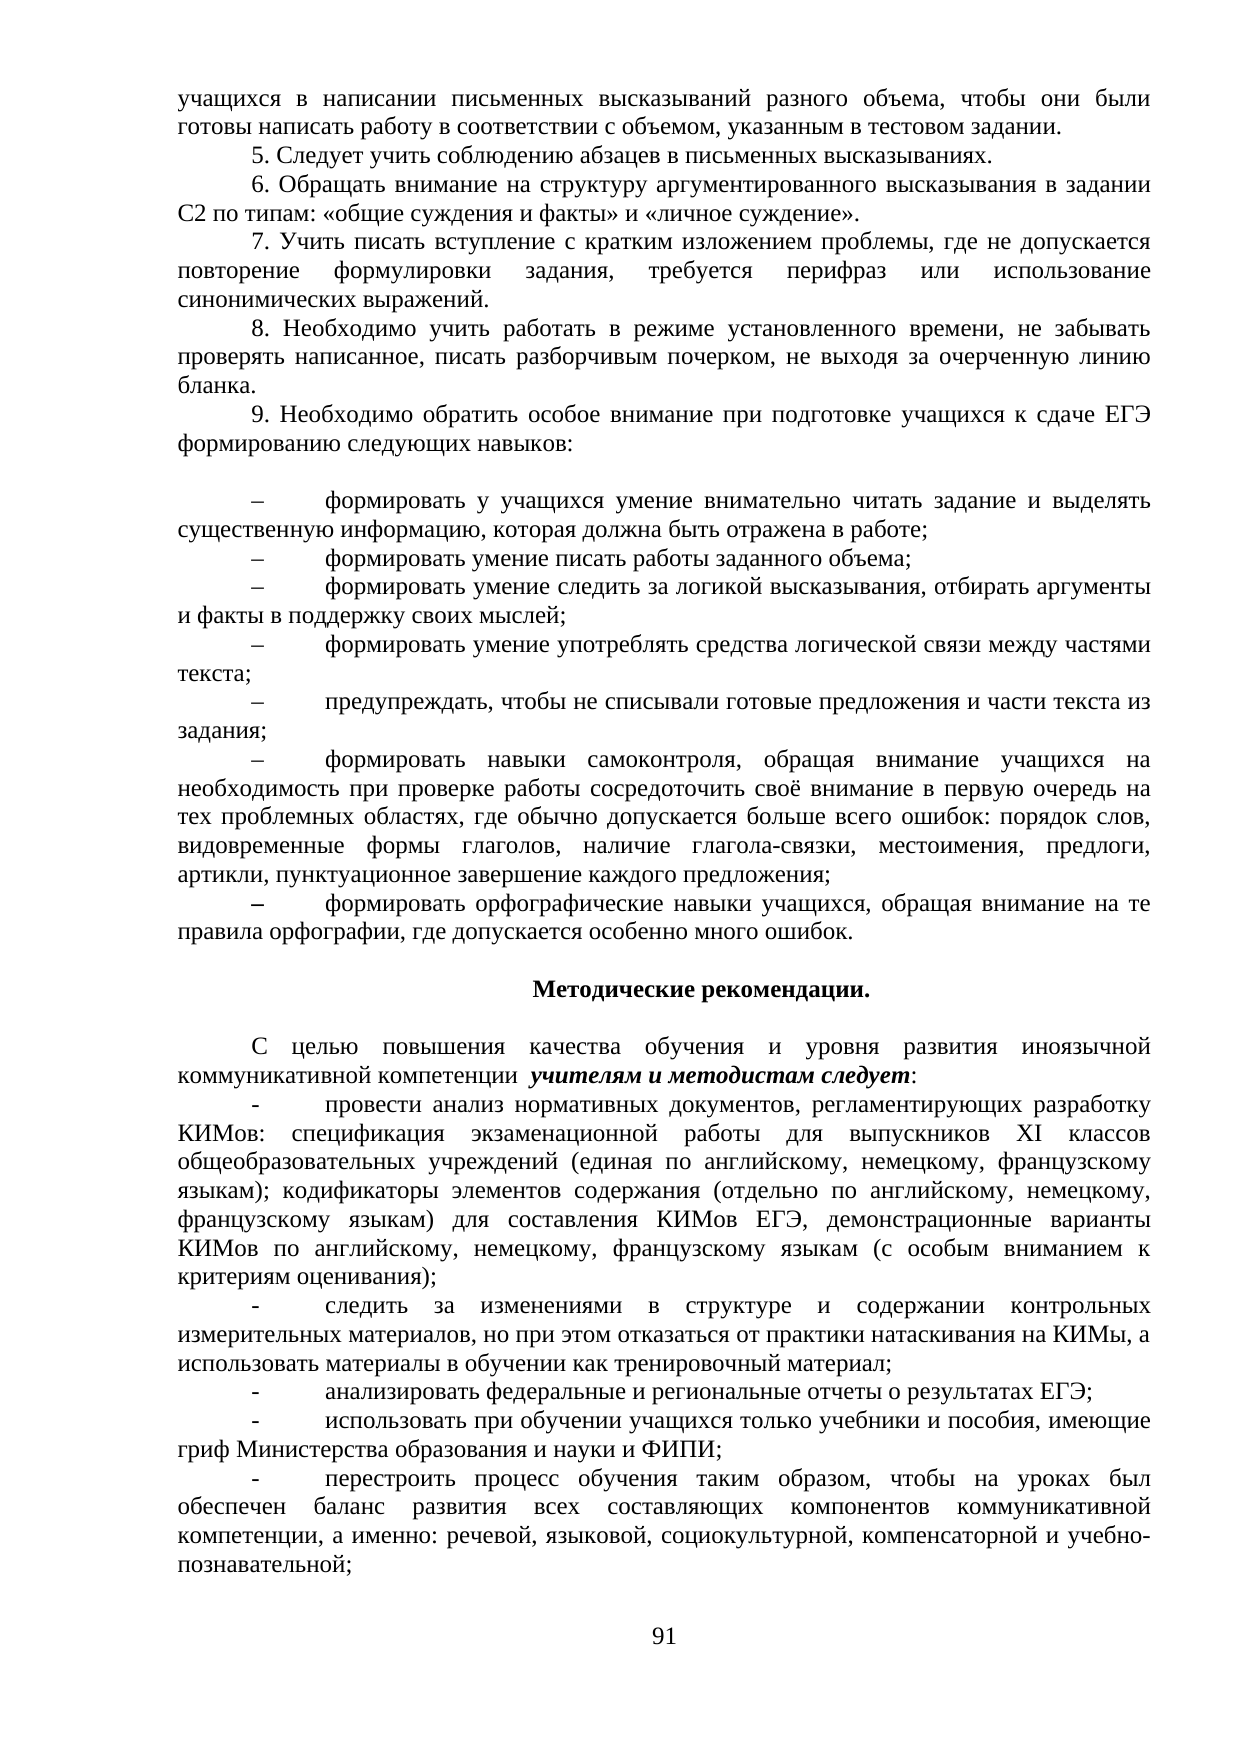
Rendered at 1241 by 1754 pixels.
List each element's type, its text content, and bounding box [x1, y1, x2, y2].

list формировать навыки самоконтроля, обращая внимание учащихся на необходимость при проверке работы сосредоточить своё внимание в первую очередь на тех проблемных областях, где обычно допускается больше всего ошибок: порядок слов, видовременные формы глаголов, наличие глагола-связки, местоимения, предлоги, артикли, пунктуационное завершение каждого предложения; [177, 744, 1152, 888]
list формировать орфографические навыки учащихся, обращая внимание на те правила орфографии, где допускается особенно много ошибок. [177, 888, 1152, 945]
text 6. Обращать внимание на структуру аргументированного высказывания в задании С2 по типам: «общие суждения и факты» и «личное суждение». [177, 169, 1152, 226]
text 5. Следует учить соблюдению абзацев в письменных высказываниях. [177, 140, 1152, 169]
list провести анализ нормативных документов, регламентирующих разработку КИМов: спецификация экзаменационной работы для выпускников XI классов общеобразовательных учреждений (единая по английскому, немецкому, французскому языкам); кодификаторы элементов содержания (отдельно по английскому, немецкому, французскому языкам) для составления КИМов ЕГЭ, демонстрационные варианты КИМов по английскому, немецкому, французскому языкам (с особым вниманием к критериям оценивания); [177, 1089, 1152, 1290]
text Методические рекомендации. [177, 974, 1152, 1003]
list формировать умение писать работы заданного объема; [177, 543, 1152, 571]
text 7. Учить писать вступление с кратким изложением проблемы, где не допускается повторение формулировки задания, требуется перифраз или использование синонимических выражений. [177, 226, 1152, 313]
list анализировать федеральные и региональные отчеты о результатах ЕГЭ; [177, 1376, 1152, 1405]
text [177, 83, 1152, 140]
text 9. Необходимо обратить особое внимание при подготовке учащихся к сдаче ЕГЭ формированию следующих навыков: [177, 399, 1152, 456]
list формировать умение следить за логикой высказывания, отбирать аргументы и факты в поддержку своих мыслей; [177, 571, 1152, 629]
list предупреждать, чтобы не списывали готовые предложения и части текста из задания; [177, 686, 1152, 744]
list формировать у учащихся умение внимательно читать задание и выделять существенную информацию, которая должна быть отражена в работе; [177, 485, 1152, 543]
list использовать при обучении учащихся только учебники и пособия, имеющие гриф Министерства образования и науки и ФИПИ; [177, 1405, 1152, 1463]
list перестроить процесс обучения таким образом, чтобы на уроках был обеспечен баланс развития всех составляющих компонентов коммуникативной компетенции, а именно: речевой, языковой, социокультурной, компенсаторной и учебно-познавательной; [177, 1463, 1152, 1578]
text С целью повышения качества обучения и уровня развития иноязычной коммуникативной компетенции учителям и методистам следует: [177, 1031, 1152, 1089]
list формировать умение употреблять средства логической связи между частями текста; [177, 629, 1152, 686]
text 8. Необходимо учить работать в режиме установленного времени, не забывать проверять написанное, писать разборчивым почерком, не выходя за очерченную линию бланка. [177, 313, 1152, 399]
list следить за изменениями в структуре и содержании контрольных измерительных материалов, но при этом отказаться от практики натаскивания на КИМы, а использовать материалы в обучении как тренировочный материал; [177, 1290, 1152, 1376]
